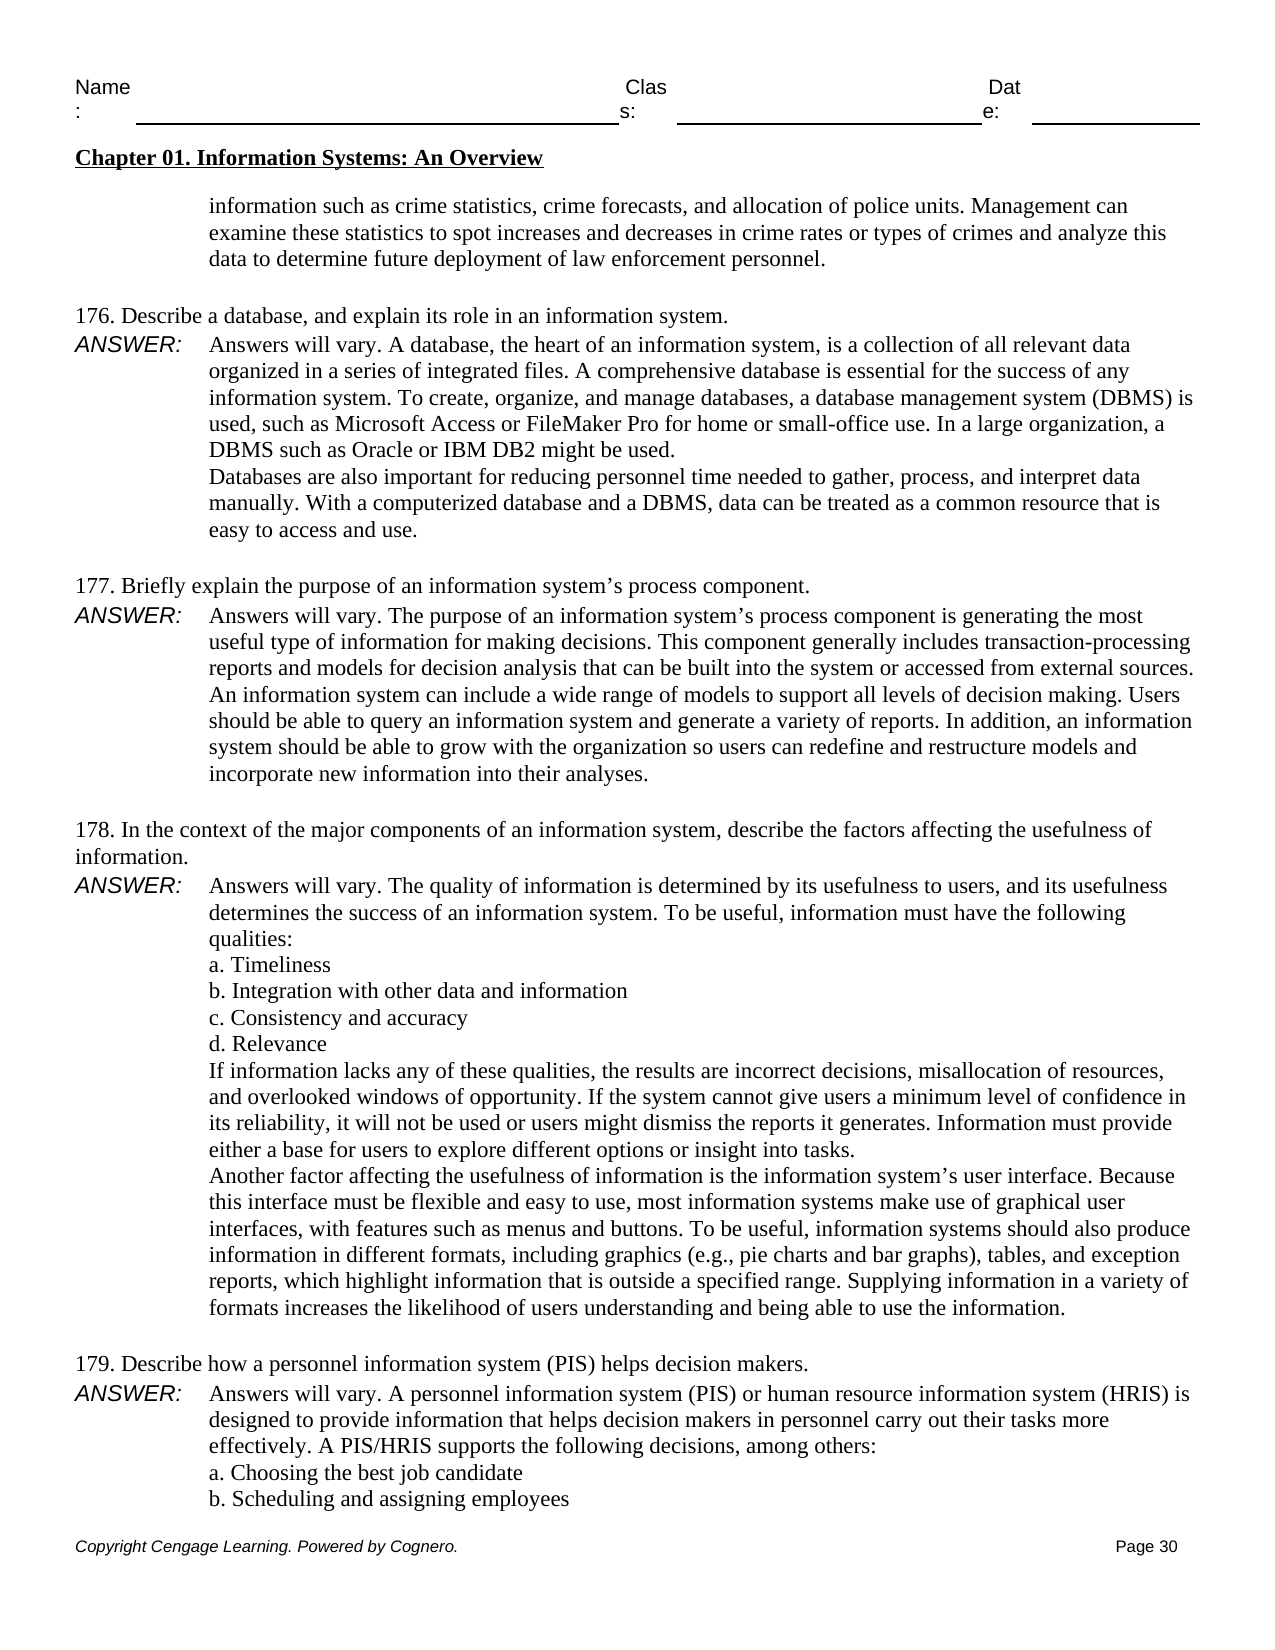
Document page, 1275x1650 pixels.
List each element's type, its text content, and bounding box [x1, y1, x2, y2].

table_header 177. Briefly explain the purpose of an information system’s process component. [75, 572, 1200, 789]
table_header 178. In the context of the major components of an information system, describe the factors affecting the usefulness of information. [75, 816, 1200, 1323]
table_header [75, 1350, 1200, 1515]
table_header 176. Describe a database, and explain its role in an information system. [75, 302, 1200, 545]
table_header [75, 189, 1200, 275]
